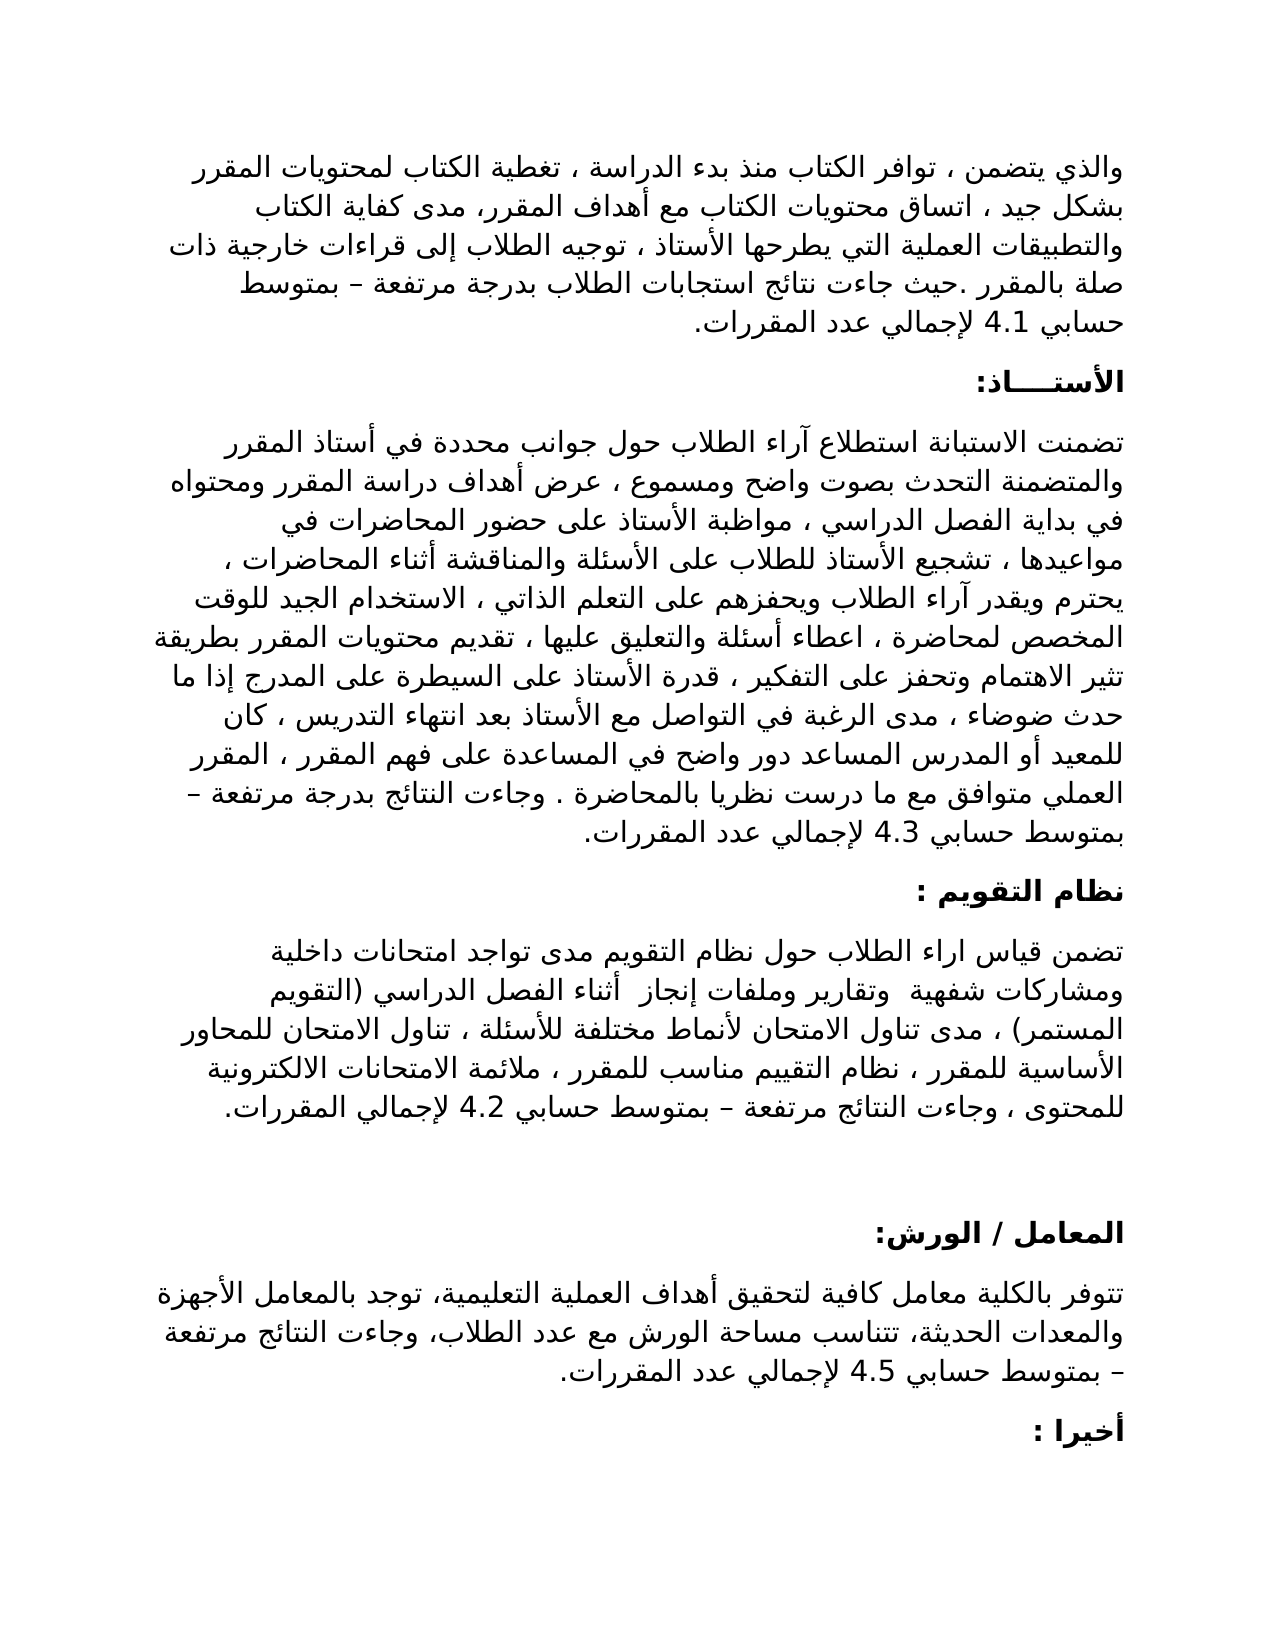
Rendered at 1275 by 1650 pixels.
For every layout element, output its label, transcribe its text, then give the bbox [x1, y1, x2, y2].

text تتوفر بالكلية معامل كافية لتحقيق أهداف العملية التعليمية، توجد بالمعامل الأجهزة والمعدات الحديثة، تتناسب مساحة الورش مع عدد الطلاب، وجاءت النتائج مرتفعة – بمتوسط حسابي 4.5 لإجمالي عدد المقررات. [150, 1276, 1125, 1388]
text أخيرا : [150, 1414, 1125, 1448]
text الأستــــاذ: [150, 366, 1125, 399]
text تضمن قياس اراء الطلاب حول نظام التقويم مدى تواجد امتحانات داخلية ومشاركات شفهية وتقارير وملفات إنجاز أثناء الفصل الدراسي (التقويم المستمر) ، مدى تناول الامتحان لأنماط مختلفة للأسئلة ، تناول الامتحان للمحاور الأساسية للمقرر ، نظام التقييم مناسب للمقرر ، ملائمة الامتحانات الالكترونية للمحتوى ، وجاءت النتائج مرتفعة – بمتوسط حسابي 4.2 لإجمالي المقررات. [150, 934, 1125, 1124]
text المعامل / الورش: [150, 1217, 1125, 1251]
text والذي يتضمن ، توافر الكتاب منذ بدء الدراسة ، تغطية الكتاب لمحتويات المقرر بشكل جيد ، اتساق محتويات الكتاب مع أهداف المقرر، مدى كفاية الكتاب والتطبيقات العملية التي يطرحها الأستاذ ، توجيه الطلاب إلى قراءات خارجية ذات صلة بالمقرر .حيث جاءت نتائج استجابات الطلاب بدرجة مرتفعة – بمتوسط حسابي 4.1 لإجمالي عدد المقررات. [150, 150, 1125, 340]
text تضمنت الاستبانة استطلاع آراء الطلاب حول جوانب محددة في أستاذ المقرر والمتضمنة التحدث بصوت واضح ومسموع ، عرض أهداف دراسة المقرر ومحتواه في بداية الفصل الدراسي ، مواظبة الأستاذ على حضور المحاضرات في مواعيدها ، تشجيع الأستاذ للطلاب على الأسئلة والمناقشة أثناء المحاضرات ، يحترم ويقدر آراء الطلاب ويحفزهم على التعلم الذاتي ، الاستخدام الجيد للوقت المخصص لمحاضرة ، اعطاء أسئلة والتعليق عليها ، تقديم محتويات المقرر بطريقة تثير الاهتمام وتحفز على التفكير ، قدرة الأستاذ على السيطرة على المدرج إذا ما حدث ضوضاء ، مدى الرغبة في التواصل مع الأستاذ بعد انتهاء التدريس ، كان للمعيد أو المدرس المساعد دور واضح في المساعدة على فهم المقرر ، المقرر العملي متوافق مع ما درست نظريا بالمحاضرة . وجاءت النتائج بدرجة مرتفعة – بمتوسط حسابي 4.3 لإجمالي عدد المقررات. [150, 425, 1125, 849]
text نظام التقويم : [150, 875, 1125, 909]
